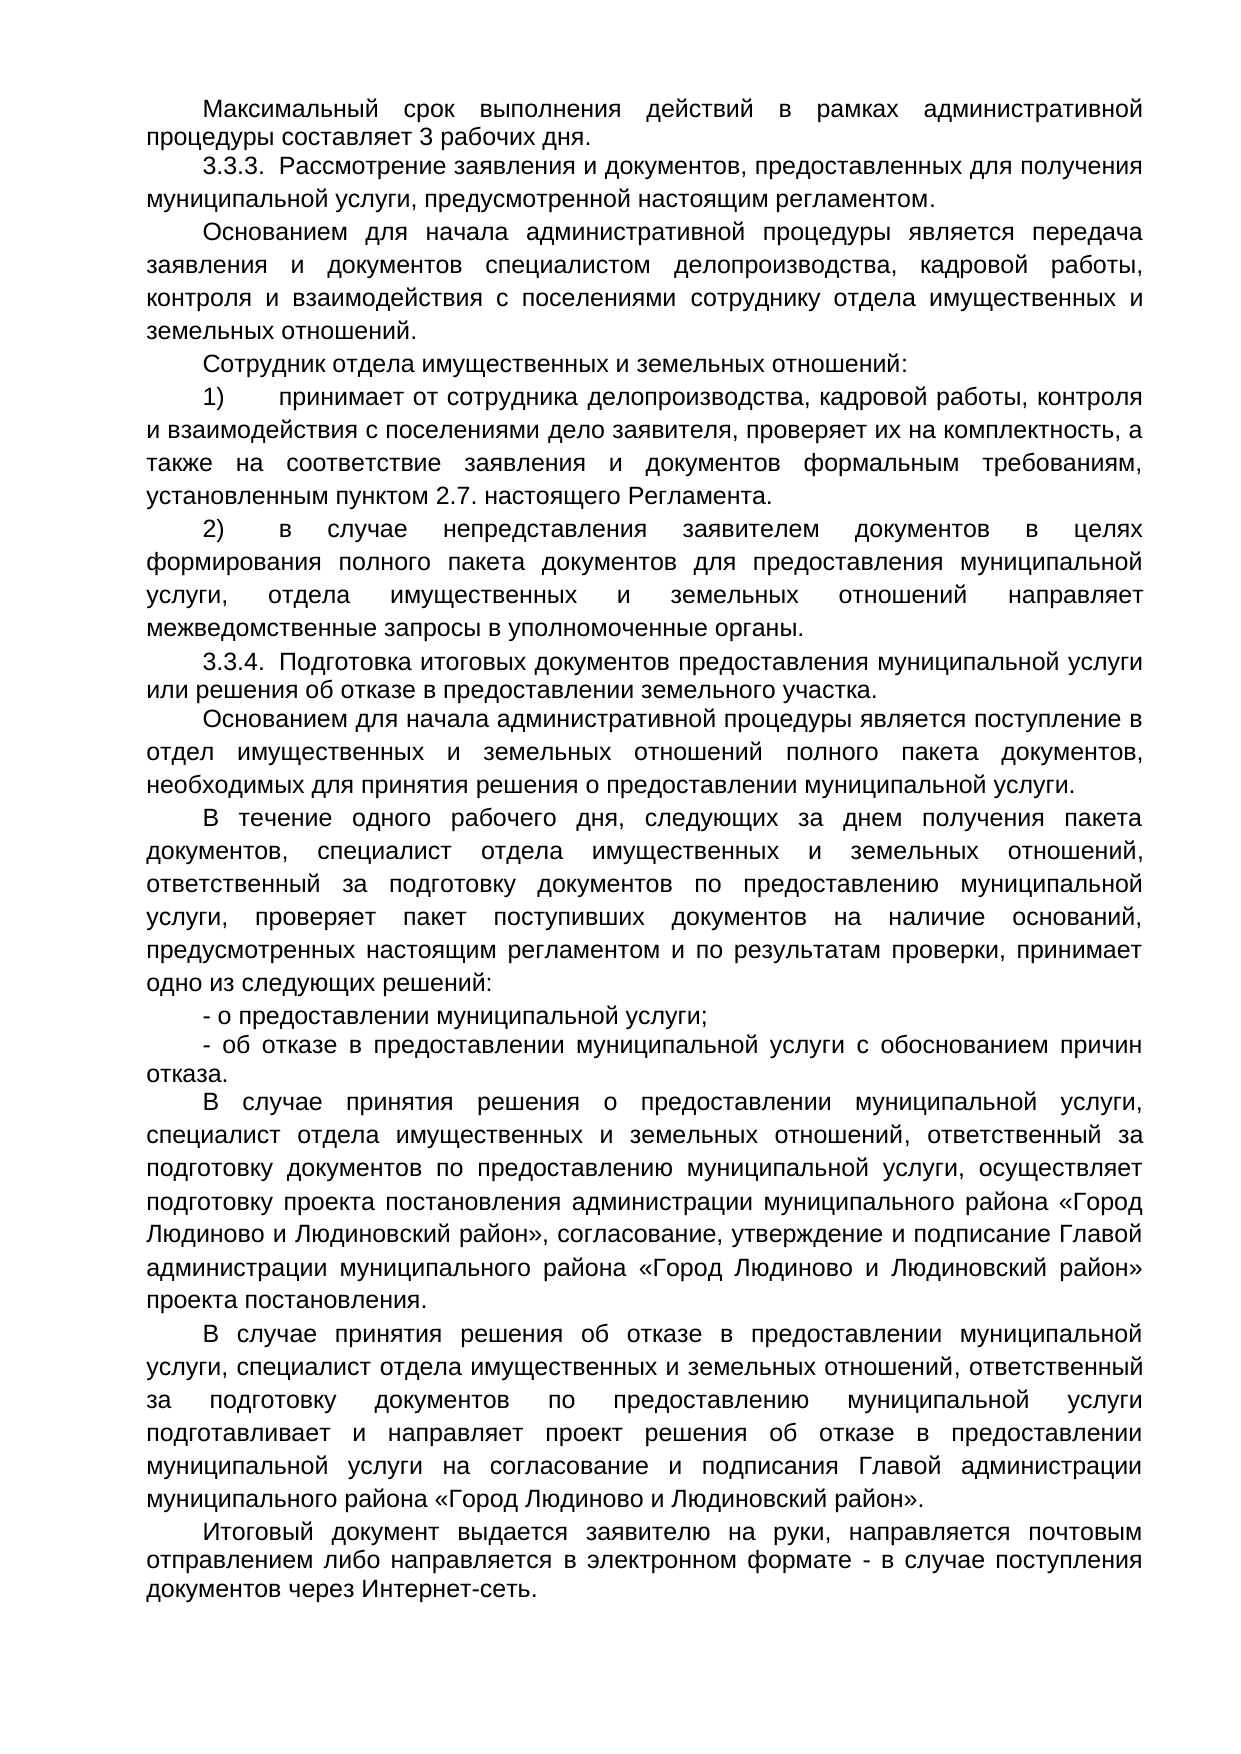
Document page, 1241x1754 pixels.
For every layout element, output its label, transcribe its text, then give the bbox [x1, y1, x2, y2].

text - об отказе в предоставлении муниципальной услуги с обоснованием причин отказа. [146, 1030, 1144, 1087]
text Итоговый документ выдается заявителю на руки, направляется почтовым отправлением либо направляется в электронном формате - в случае поступления документов через Интернет-сеть. [146, 1517, 1144, 1603]
text Сотрудник отдела имущественных и земельных отношений: [146, 349, 1144, 378]
text 3.3.3. Рассмотрение заявления и документов, предоставленных для получения муниципальной услуги, предусмотренной настоящим регламентом. [146, 151, 1144, 213]
text 3.3.4. Подготовка итоговых документов предоставления муниципальной услуги или решения об отказе в предоставлении земельного участка. [146, 646, 1144, 704]
list в случае непредставления заявителем документов в целях формирования полного пакета документов для предоставления муниципальной услуги, отдела имущественных и земельных отношений направляет межведомственные запросы в уполномоченные органы. [146, 514, 1144, 642]
text Основанием для начала административной процедуры является передача заявления и документов специалистом делопроизводства, кадровой работы, контроля и взаимодействия с поселениями сотруднику отдела имущественных и земельных отношений. [146, 217, 1144, 345]
text В случае принятия решения об отказе в предоставлении муниципальной услуги, специалист отдела имущественных и земельных отношений, ответственный за подготовку документов по предоставлению муниципальной услуги подготавливает и направляет проект решения об отказе в предоставлении муниципальной услуги на согласование и подписания Главой администрации муниципального района «Город Людиново и Людиновский район». [146, 1318, 1144, 1512]
text В течение одного рабочего дня, следующих за днем получения пакета документов, специалист отдела имущественных и земельных отношений, ответственный за подготовку документов по предоставлению муниципальной услуги, проверяет пакет поступивших документов на наличие оснований, предусмотренных настоящим регламентом и по результатам проверки, принимает одно из следующих решений: [146, 803, 1144, 997]
text - о предоставлении муниципальной услуги; [146, 1001, 1144, 1030]
text Максимальный срок выполнения действий в рамках административной процедуры составляет 3 рабочих дня. [146, 94, 1144, 151]
text Основанием для начала административной процедуры является поступление в отдел имущественных и земельных отношений полного пакета документов, необходимых для принятия решения о предоставлении муниципальной услуги. [146, 704, 1144, 799]
text В случае принятия решения о предоставлении муниципальной услуги, специалист отдела имущественных и земельных отношений, ответственный за подготовку документов по предоставлению муниципальной услуги, осуществляет подготовку проекта постановления администрации муниципального района «Город Людиново и Людиновский район», согласование, утверждение и подписание Главой администрации муниципального района «Город Людиново и Людиновский район» проекта постановления. [146, 1087, 1144, 1314]
list принимает от сотрудника делопроизводства, кадровой работы, контроля и взаимодействия с поселениями дело заявителя, проверяет их на комплектность, а также на соответствие заявления и документов формальным требованиям, установленным пунктом 2.7. настоящего Регламента. [146, 382, 1144, 510]
